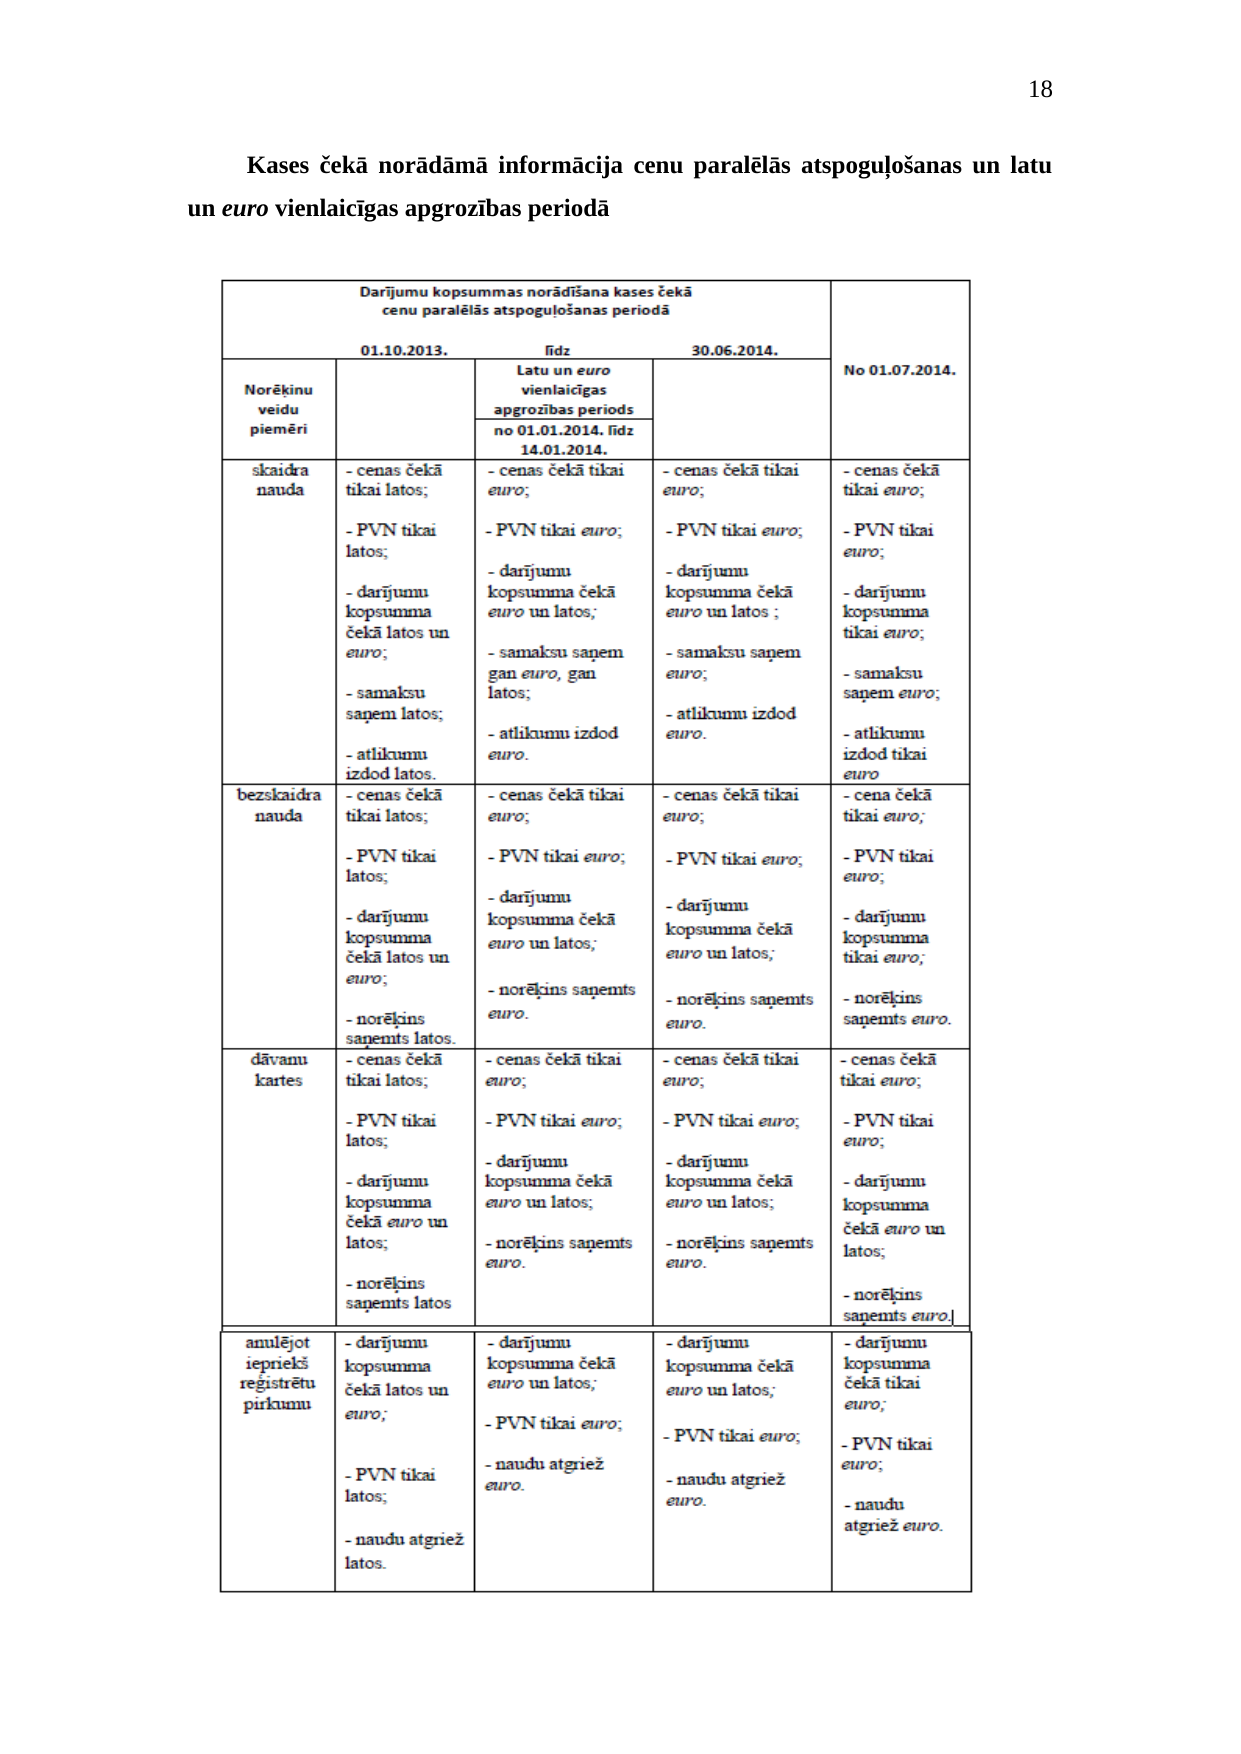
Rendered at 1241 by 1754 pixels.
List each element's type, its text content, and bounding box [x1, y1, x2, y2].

text Kases čekā norādāmā informācija cenu paralēlās atspoguļošanas un latu un euro vienlaicīgas apgrozības periodā [187, 150, 1053, 222]
picture [217, 274, 974, 1594]
